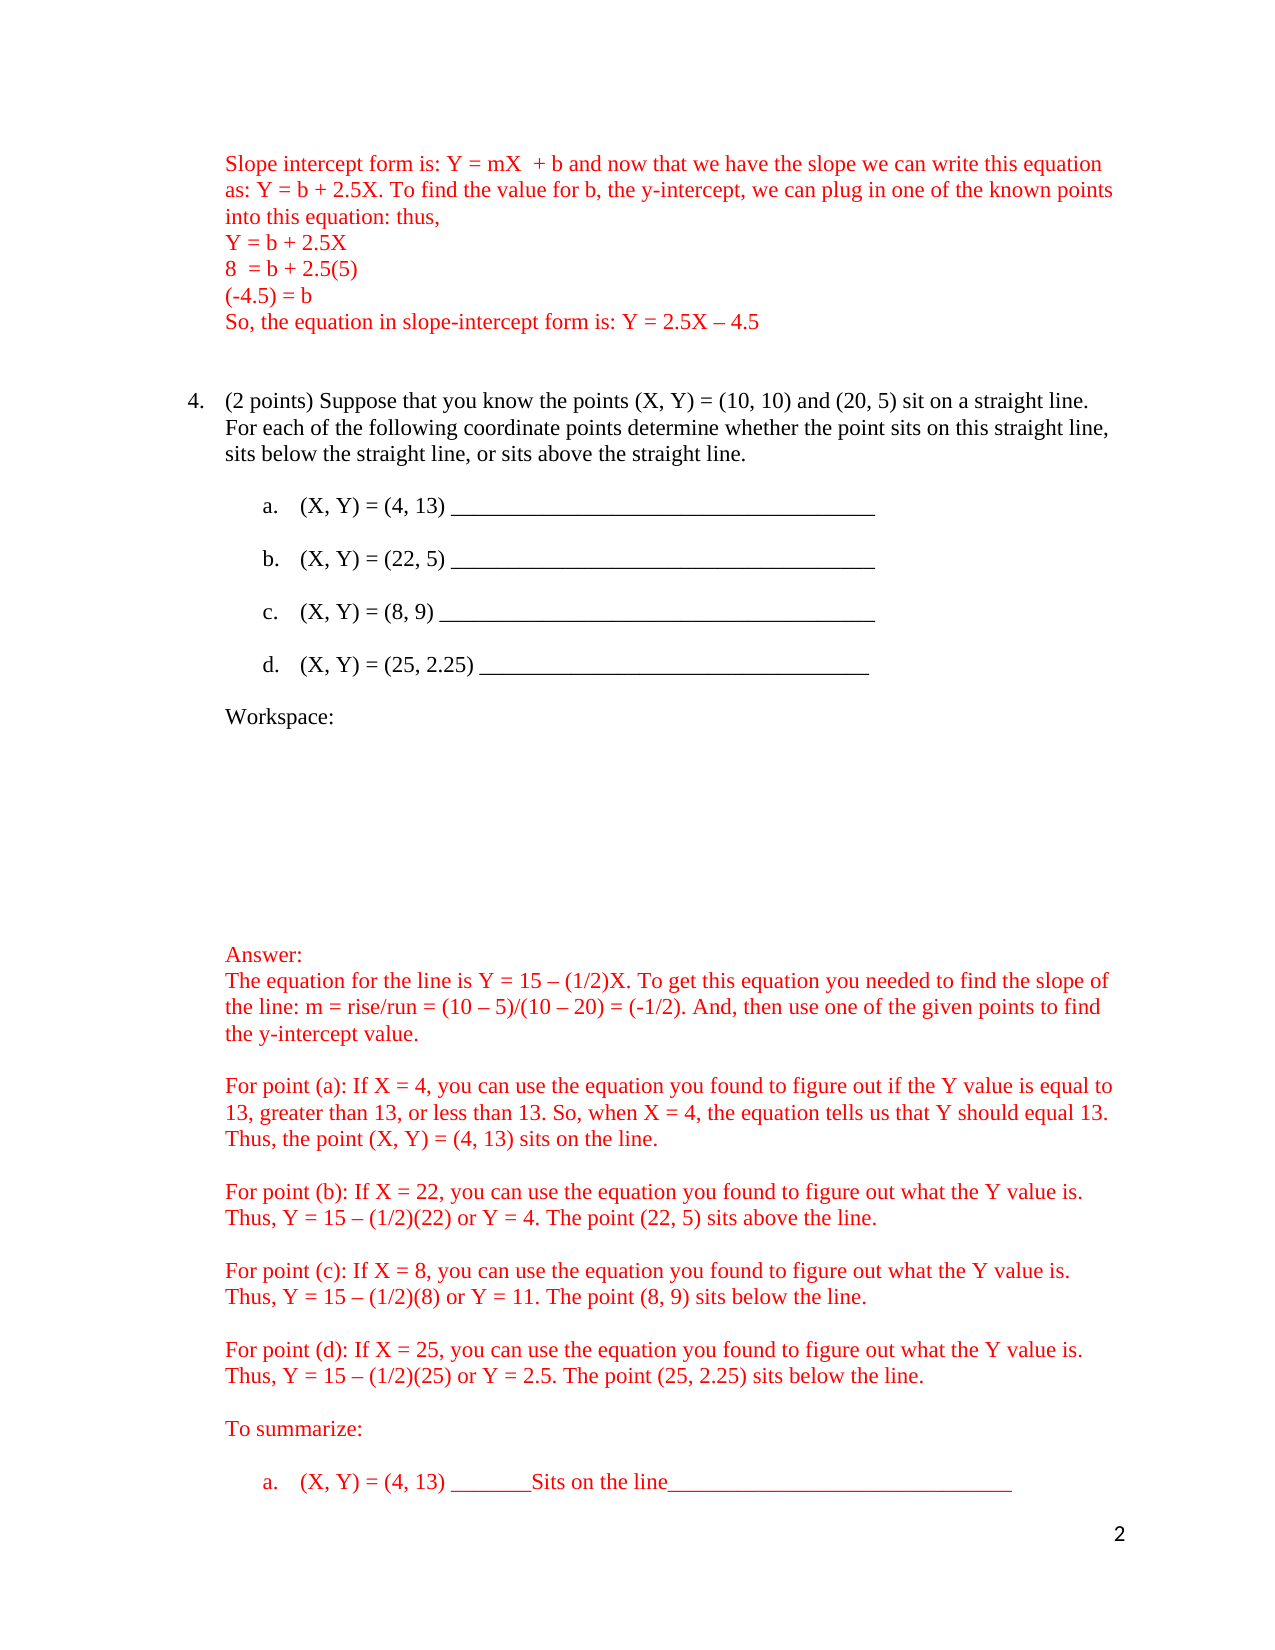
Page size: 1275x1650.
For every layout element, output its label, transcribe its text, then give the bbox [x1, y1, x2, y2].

list (2 points) Suppose that you know the points (X, Y) = (10, 10) and (20, 5) sit on a straight line. For each of the following coordinate points determine whether the point sits on this straight line, sits below the straight line, or sits above the straight line. [187, 387, 1125, 466]
list (X, Y) = (22, 5) _____________________________________ [262, 545, 1125, 572]
list Answer: [225, 941, 1125, 967]
text So, the equation in slope-intercept form is: Y = 2.5X – 4.5 [225, 308, 1125, 334]
list To summarize: [225, 1415, 1125, 1441]
list (X, Y) = (25, 2.25) __________________________________ [262, 651, 1125, 677]
list For point (a): If X = 4, you can use the equation you found to figure out if the Y value is equal to 13, greater than 13, or less than 13. So, when X = 4, the equation tells us that Y should equal 13. Thus, the point (X, Y) = (4, 13) sits on the line. [225, 1072, 1125, 1151]
text 8 = b + 2.5(5) [225, 255, 1125, 282]
list For point (c): If X = 8, you can use the equation you found to figure out what the Y value is. Thus, Y = 15 – (1/2)(8) or Y = 11. The point (8, 9) sits below the line. [225, 1257, 1125, 1309]
list Workspace: [225, 703, 1125, 730]
list (X, Y) = (4, 13) _______Sits on the line______________________________ [262, 1468, 1125, 1494]
list (X, Y) = (8, 9) ______________________________________ [262, 598, 1125, 624]
text Y = b + 2.5X [225, 229, 1125, 255]
text Slope intercept form is: Y = mX + b and now that we have the slope we can write this equation as: Y = b + 2.5X. To find the value for b, the y-intercept, we can plug in one of the known points into this equation: thus, [225, 150, 1125, 229]
list The equation for the line is Y = 15 – (1/2)X. To get this equation you needed to find the slope of the line: m = rise/run = (10 – 5)/(10 – 20) = (-1/2). And, then use one of the given points to find the y-intercept value. [225, 967, 1125, 1046]
list For point (b): If X = 22, you can use the equation you found to figure out what the Y value is. Thus, Y = 15 – (1/2)(22) or Y = 4. The point (22, 5) sits above the line. [225, 1178, 1125, 1231]
list (X, Y) = (4, 13) _____________________________________ [262, 493, 1125, 519]
text (-4.5) = b [225, 282, 1125, 308]
list For point (d): If X = 25, you can use the equation you found to figure out what the Y value is. Thus, Y = 15 – (1/2)(25) or Y = 2.5. The point (25, 2.25) sits below the line. [225, 1336, 1125, 1389]
